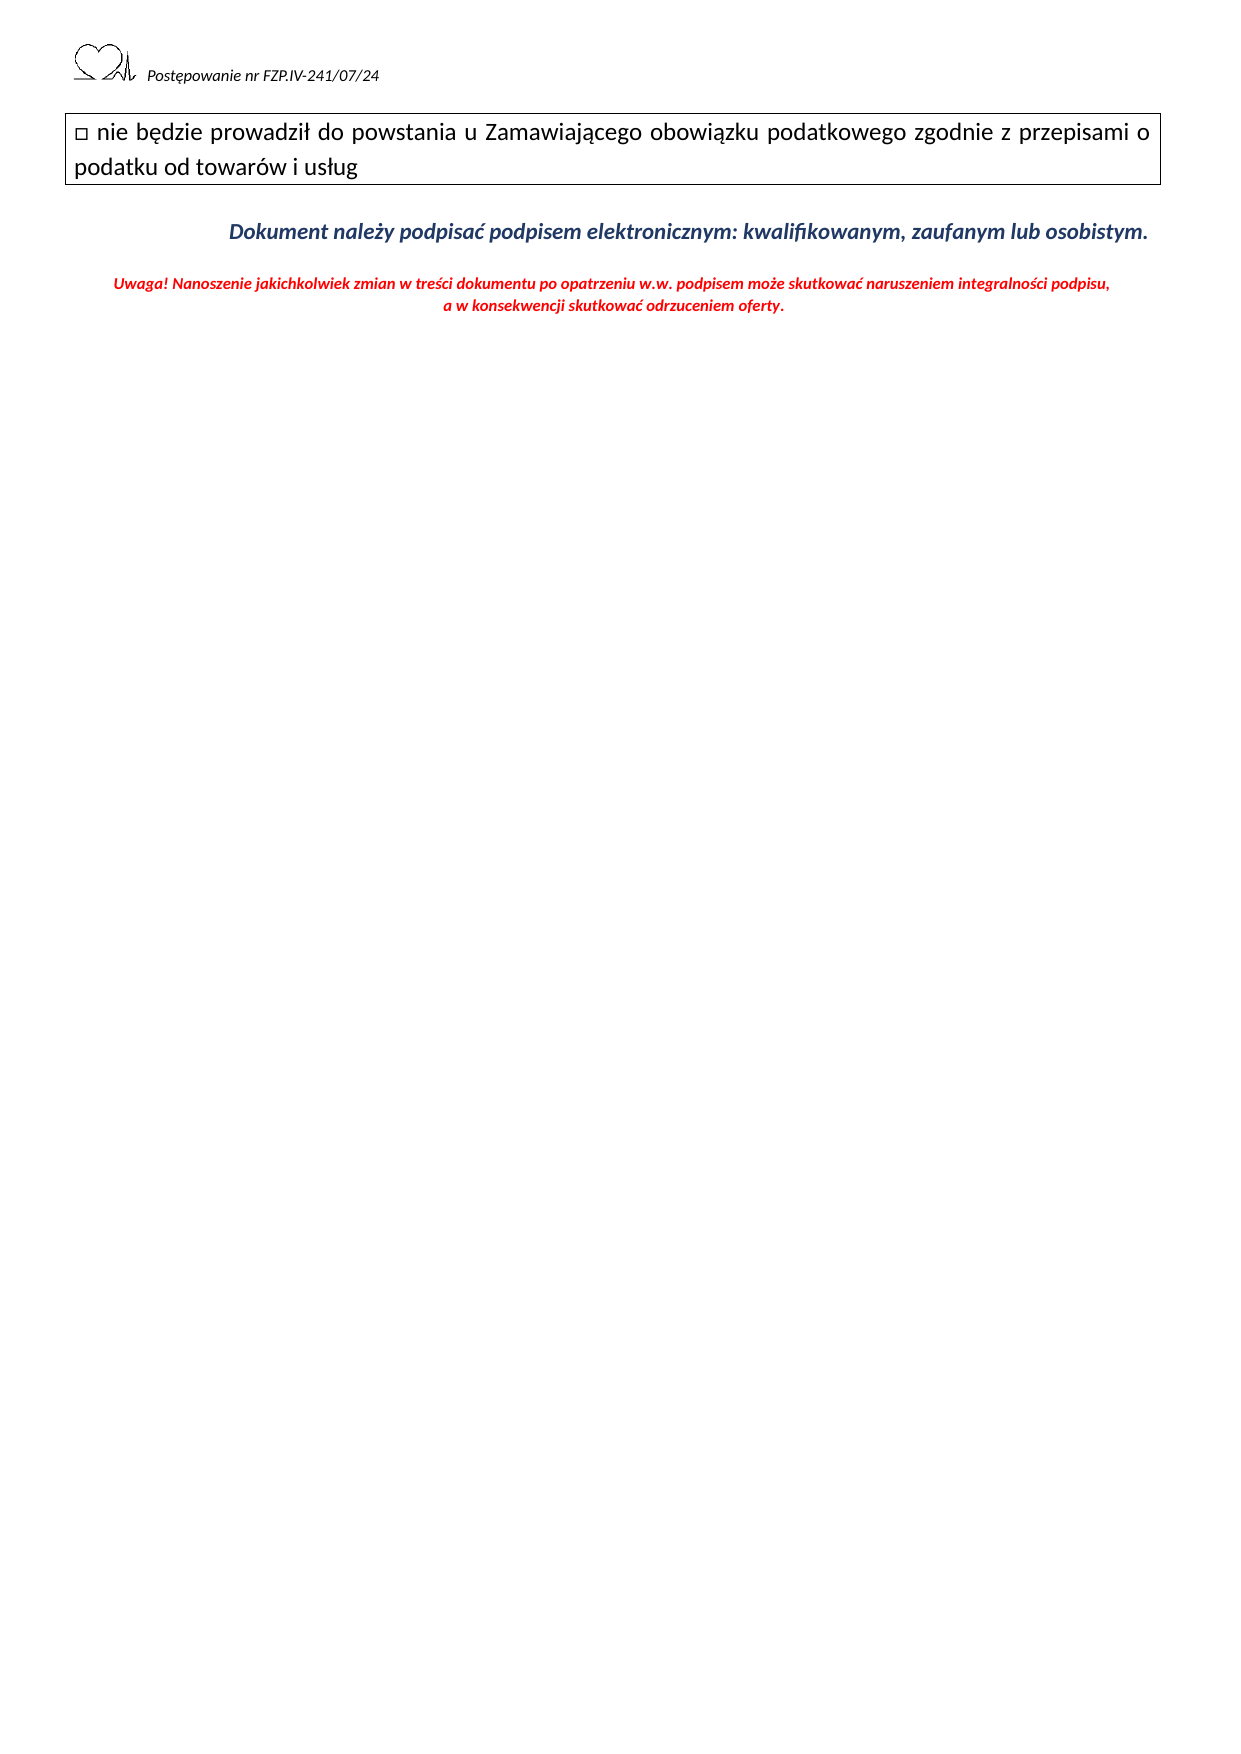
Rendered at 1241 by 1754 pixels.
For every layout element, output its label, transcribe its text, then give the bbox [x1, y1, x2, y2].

picture [73, 44, 137, 81]
text □ nie będzie prowadził do powstania u Zamawiającego obowiązku podatkowego zgodnie z przepisami o podatku od towarów i usług [66, 114, 1160, 184]
text Uwaga! Nanoszenie jakichkolwiek zmian w treści dokumentu po opatrzeniu w.w. podpisem może skutkować naruszeniem integralności podpisu, [74, 273, 1152, 294]
text a w konsekwencji skutkować odrzuceniem oferty. [74, 295, 1152, 315]
text Dokument należy podpisać podpisem elektronicznym: kwalifikowanym, zaufanym lub osobistym. [74, 217, 1152, 246]
